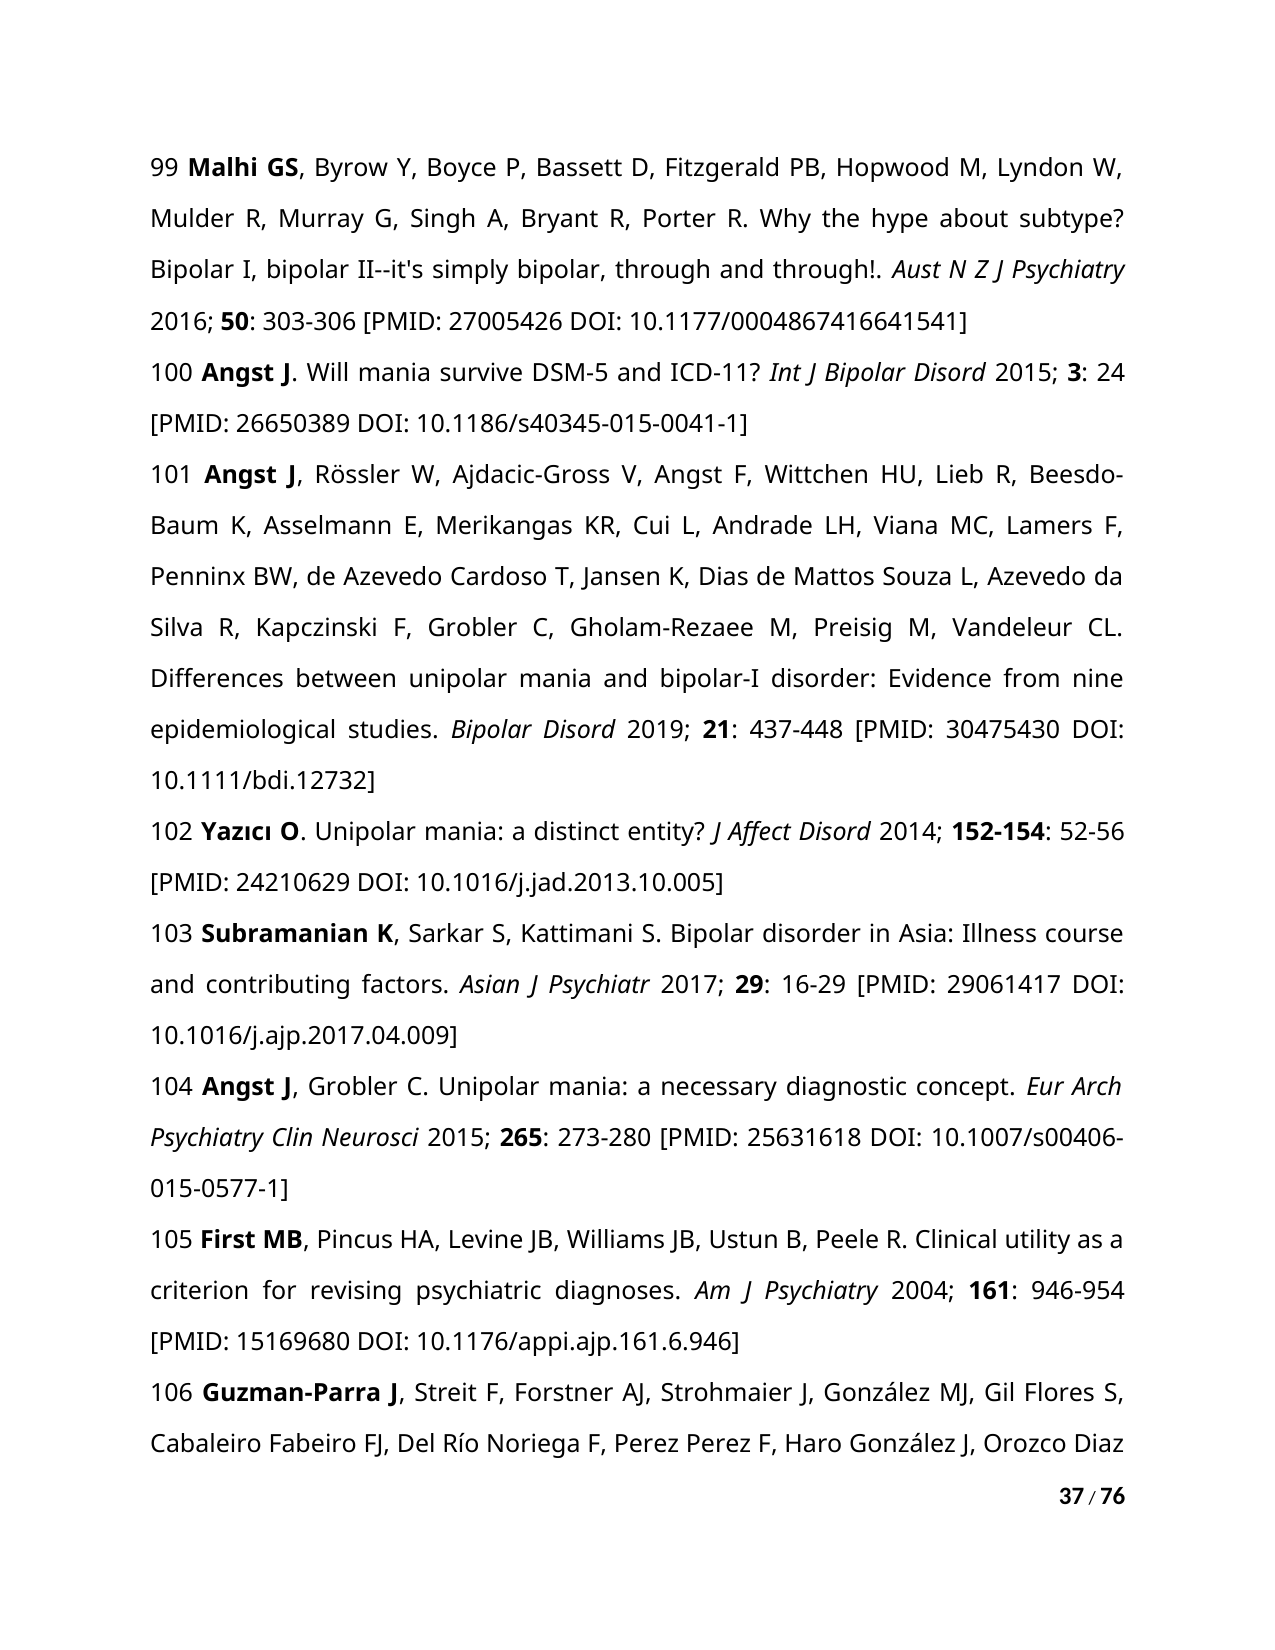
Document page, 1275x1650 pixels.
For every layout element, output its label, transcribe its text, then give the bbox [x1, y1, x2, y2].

text 100 Angst J. Will mania survive DSM-5 and ICD-11? Int J Bipolar Disord 2015; 3: 24 [PMID: 26650389 DOI: 10.1186/s40345-015-0041-1] [150, 354, 1125, 439]
text 102 Yazıcı O. Unipolar mania: a distinct entity? J Affect Disord 2014; 152-154: 52-56 [PMID: 24210629 DOI: 10.1016/j.jad.2013.10.005] [150, 813, 1125, 899]
text 103 Subramanian K, Sarkar S, Kattimani S. Bipolar disorder in Asia: Illness course and contributing factors. Asian J Psychiatr 2017; 29: 16-29 [PMID: 29061417 DOI: 10.1016/j.ajp.2017.04.009] [150, 916, 1125, 1052]
text 104 Angst J, Grobler C. Unipolar mania: a necessary diagnostic concept. Eur Arch Psychiatry Clin Neurosci 2015; 265: 273-280 [PMID: 25631618 DOI: 10.1007/s00406-015-0577-1] [150, 1069, 1125, 1205]
text 99 Malhi GS, Byrow Y, Boyce P, Bassett D, Fitzgerald PB, Hopwood M, Lyndon W, Mulder R, Murray G, Singh A, Bryant R, Porter R. Why the hype about subtype? Bipolar I, bipolar II--it's simply bipolar, through and through!. Aust N Z J Psychiatry 2016; 50: 303-306 [PMID: 27005426 DOI: 10.1177/0004867416641541] [150, 150, 1125, 337]
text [150, 1375, 1125, 1460]
text 101 Angst J, Rössler W, Ajdacic-Gross V, Angst F, Wittchen HU, Lieb R, Beesdo-Baum K, Asselmann E, Merikangas KR, Cui L, Andrade LH, Viana MC, Lamers F, Penninx BW, de Azevedo Cardoso T, Jansen K, Dias de Mattos Souza L, Azevedo da Silva R, Kapczinski F, Grobler C, Gholam-Rezaee M, Preisig M, Vandeleur CL. Differences between unipolar mania and bipolar-I disorder: Evidence from nine epidemiological studies. Bipolar Disord 2019; 21: 437-448 [PMID: 30475430 DOI: 10.1111/bdi.12732] [150, 456, 1125, 797]
text 105 First MB, Pincus HA, Levine JB, Williams JB, Ustun B, Peele R. Clinical utility as a criterion for revising psychiatric diagnoses. Am J Psychiatry 2004; 161: 946-954 [PMID: 15169680 DOI: 10.1176/appi.ajp.161.6.946] [150, 1222, 1125, 1358]
